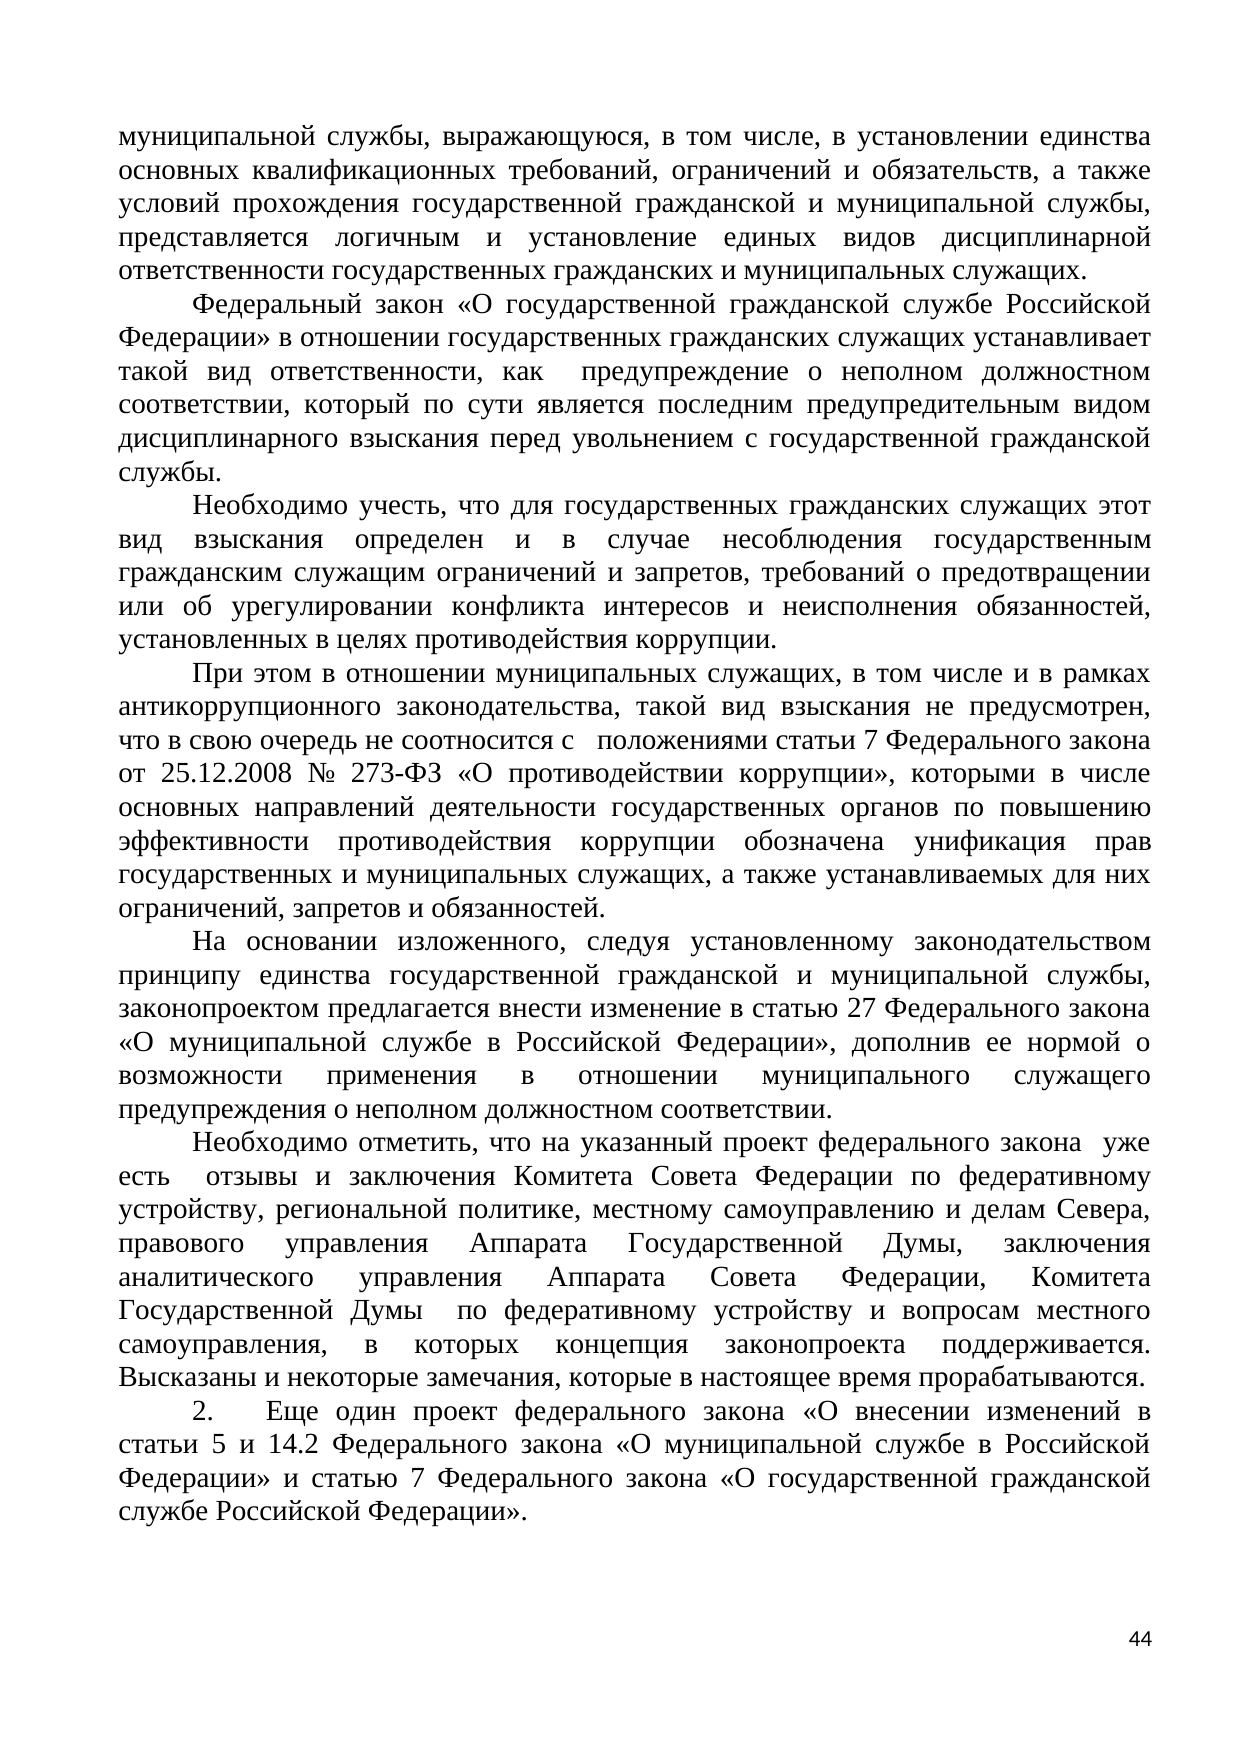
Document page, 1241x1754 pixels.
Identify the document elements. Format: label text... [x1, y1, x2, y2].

text На основании изложенного, следуя установленному законодательством принципу единства государственной гражданской и муниципальной службы, законопроектом предлагается внести изменение в статью 27 Федерального закона «О муниципальной службе в Российской Федерации», дополнив ее нормой о возможности применения в отношении муниципального служащего предупреждения о неполном должностном соответствии. [118, 923, 1152, 1124]
text При этом в отношении муниципальных служащих, в том числе и в рамках антикоррупционного законодательства, такой вид взыскания не предусмотрен, что в свою очередь не соотносится с положениями статьи 7 Федерального закона от 25.12.2008 № 273-ФЗ «О противодействии коррупции», которыми в числе основных направлений деятельности государственных органов по повышению эффективности противодействия коррупции обозначена унификация прав государственных и муниципальных служащих, а также устанавливаемых для них ограничений, запретов и обязанностей. [118, 655, 1152, 923]
list Еще один проект федерального закона «О внесении изменений в статьи 5 и 14.2 Федерального закона «О муниципальной службе в Российской Федерации» и статью 7 Федерального закона «О государственной гражданской службе Российской Федерации». [118, 1393, 1152, 1527]
text Необходимо учесть, что для государственных гражданских служащих этот вид взыскания определен и в случае несоблюдения государственным гражданским служащим ограничений и запретов, требований о предотвращении или об урегулировании конфликта интересов и неисполнения обязанностей, установленных в целях противодействия коррупции. [118, 487, 1152, 655]
text Необходимо отметить, что на указанный проект федерального закона уже есть отзывы и заключения Комитета Совета Федерации по федеративному устройству, региональной политике, местному самоуправлению и делам Севера, правового управления Аппарата Государственной Думы, заключения аналитического управления Аппарата Совета Федерации, Комитета Государственной Думы по федеративному устройству и вопросам местного самоуправления, в которых концепция законопроекта поддерживается. Высказаны и некоторые замечания, которые в настоящее время прорабатываются. [118, 1124, 1152, 1393]
text Федеральный закон «О государственной гражданской службе Российской Федерации» в отношении государственных гражданских служащих устанавливает такой вид ответственности, как предупреждение о неполном должностном соответствии, который по сути является последним предупредительным видом дисциплинарного взыскания перед увольнением с государственной гражданской службы. [118, 286, 1152, 487]
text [118, 118, 1152, 286]
